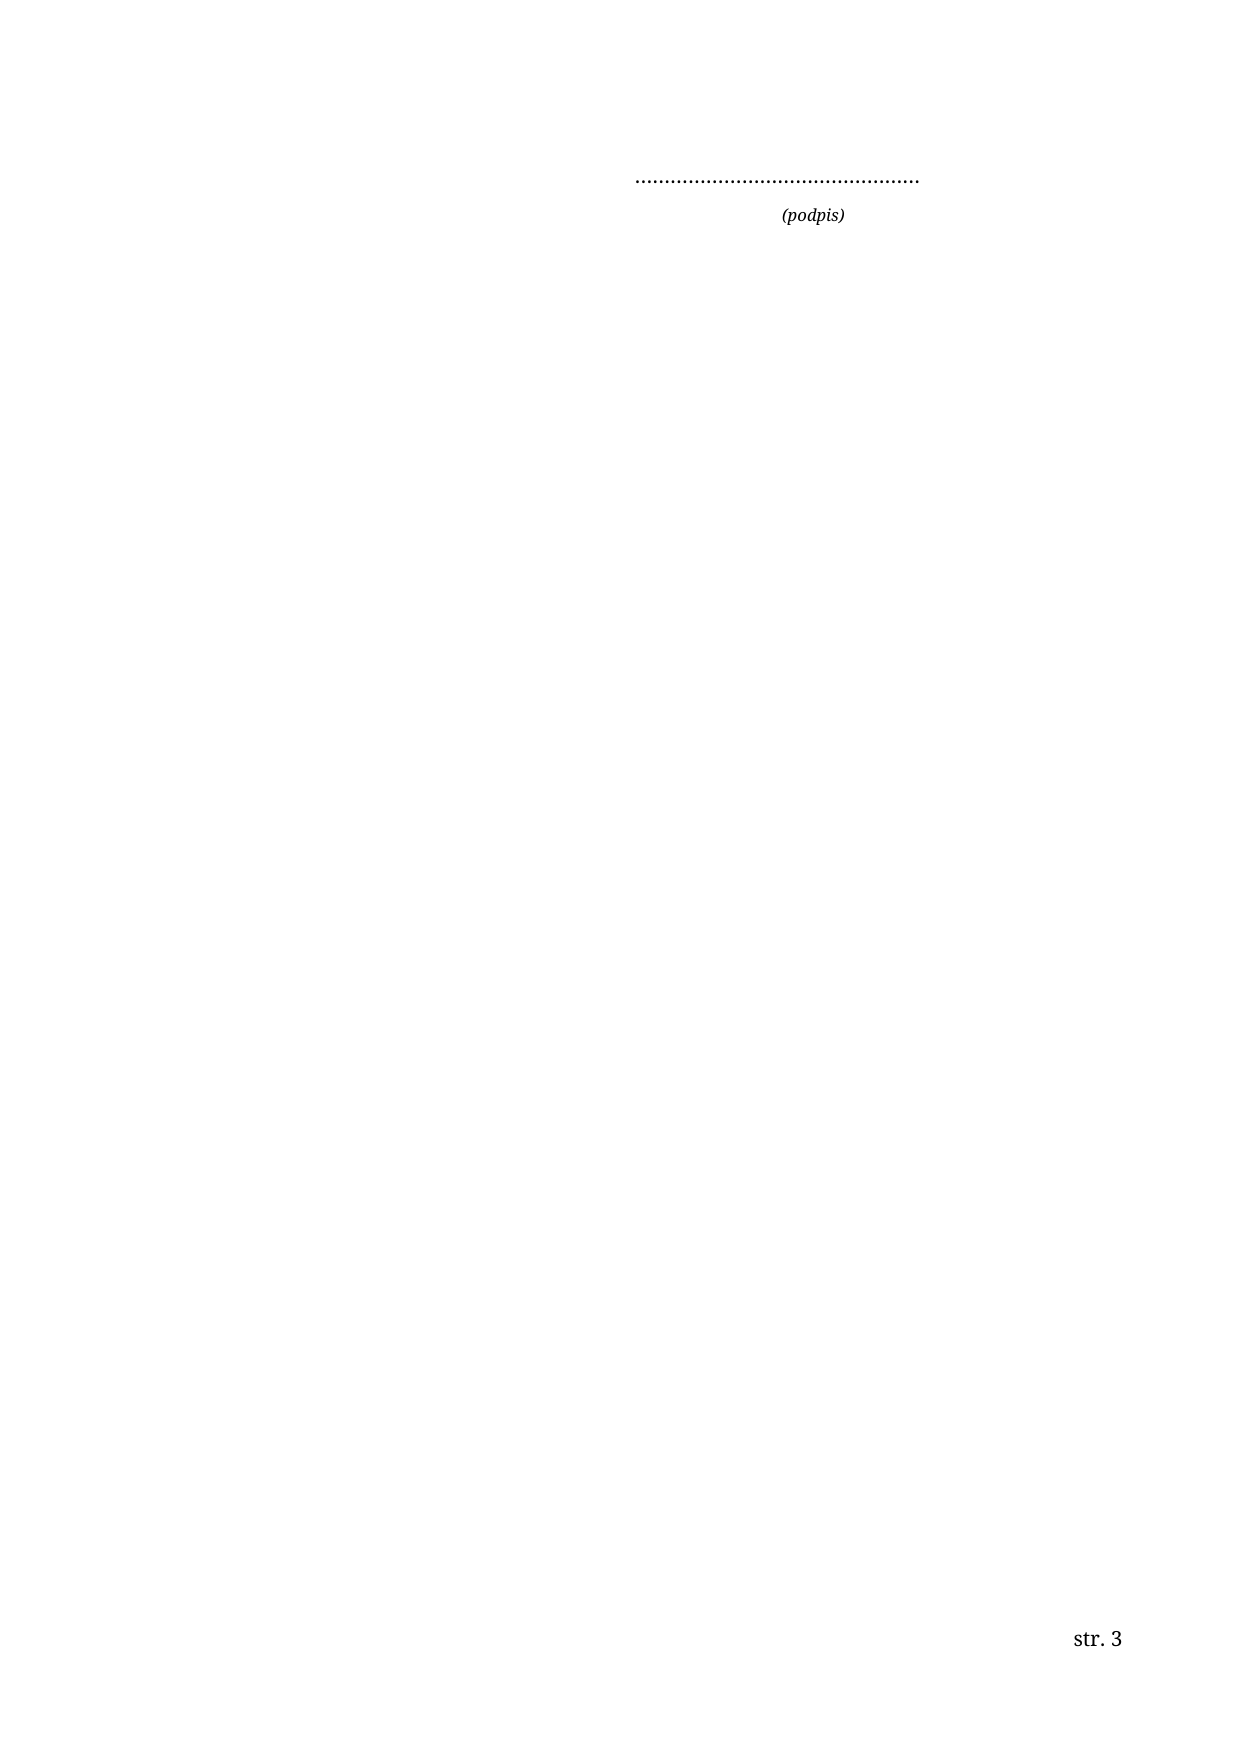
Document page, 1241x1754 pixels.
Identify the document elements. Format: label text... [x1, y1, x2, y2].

text ………………………………………… [118, 161, 1122, 189]
text (podpis) [708, 203, 1122, 226]
